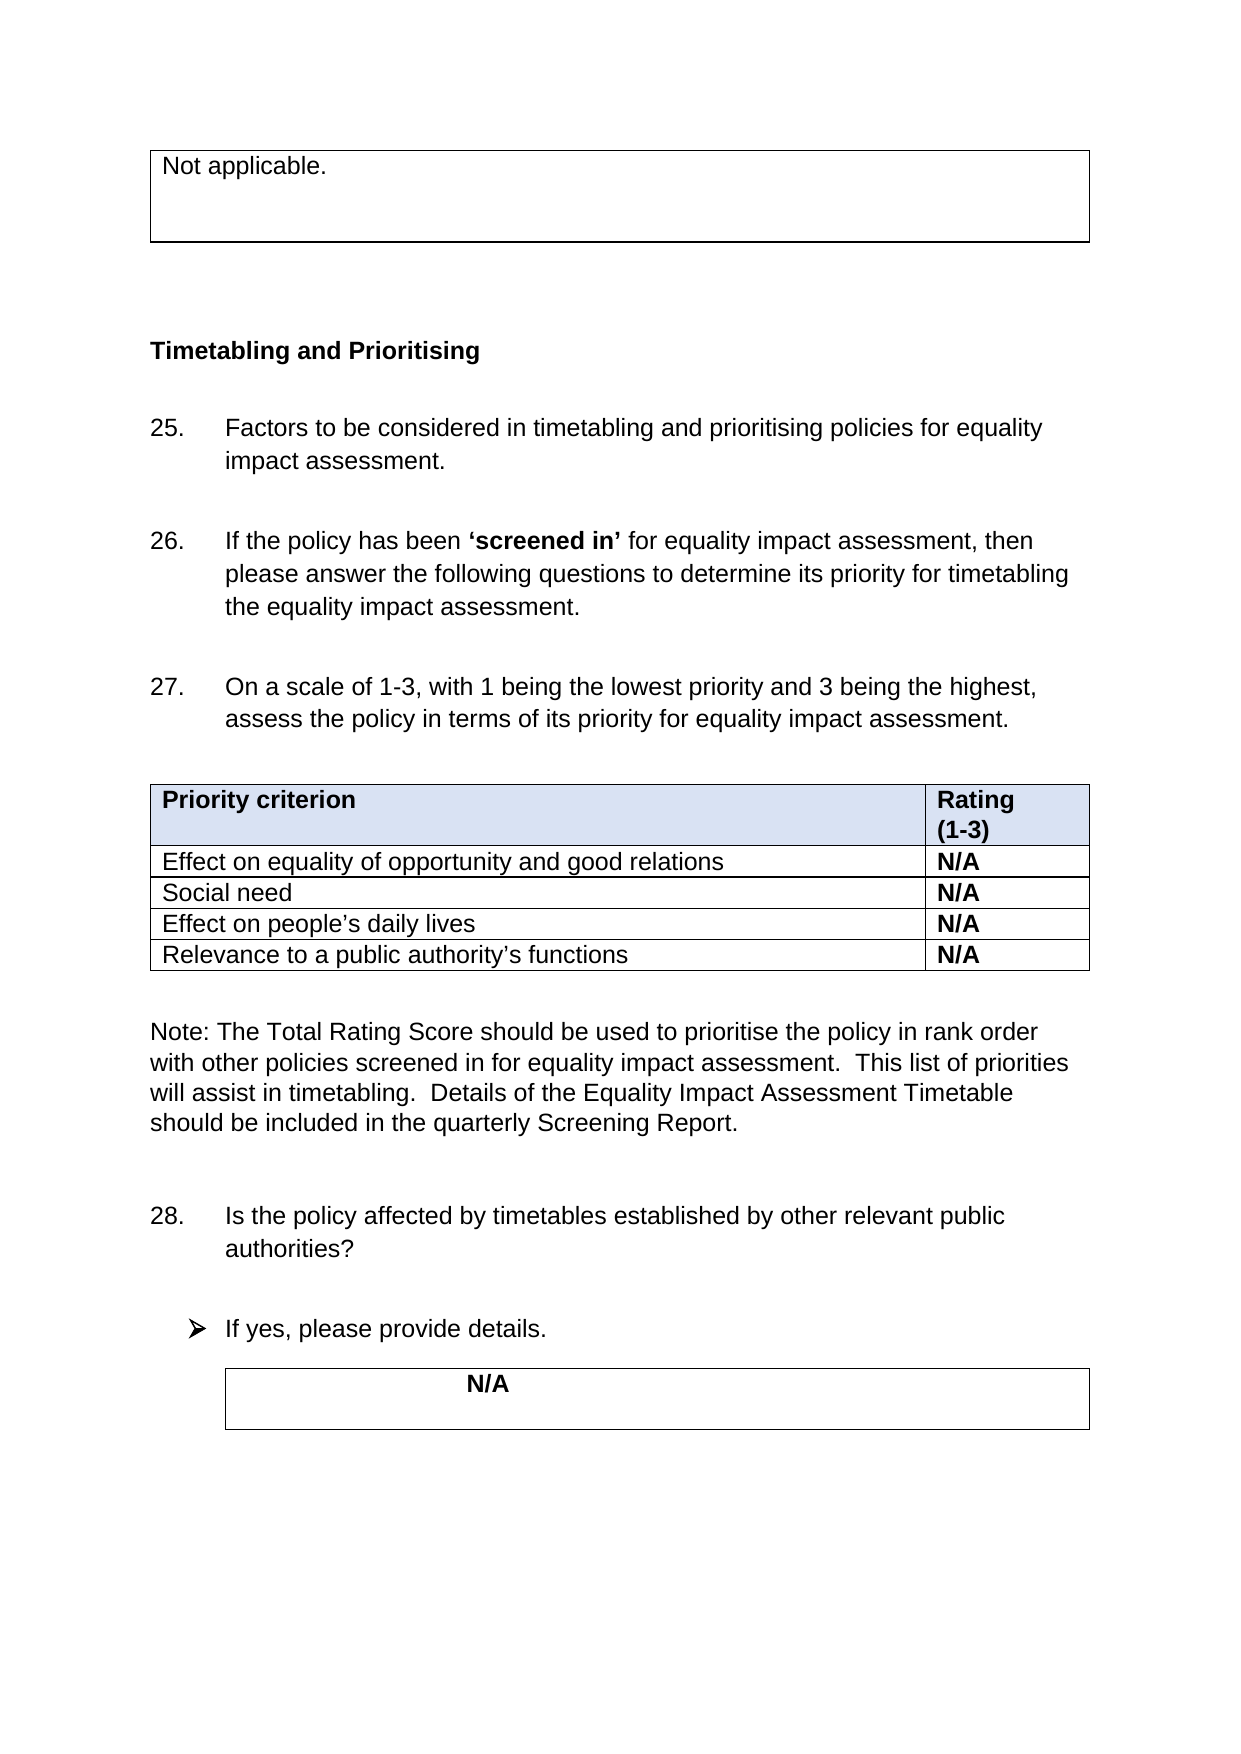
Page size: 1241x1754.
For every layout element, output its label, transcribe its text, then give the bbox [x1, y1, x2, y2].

text Timetabling and Prioritising [150, 336, 1090, 365]
list If yes, please provide details. [187, 1314, 1090, 1343]
list On a scale of 1-3, with 1 being the lowest priority and 3 being the highest, assess the policy in terms of its priority for equality impact assessment. [150, 671, 1090, 733]
table_cell Relevance to a public authority’s functions [151, 940, 925, 969]
list Factors to be considered in timetabling and prioritising policies for equality impact assessment. [150, 413, 1090, 474]
table_cell N/A [926, 940, 1089, 969]
table_cell Effect on people’s daily lives [151, 909, 925, 938]
table_cell N/A [926, 846, 1089, 876]
table_header Rating (1-3) [926, 785, 1089, 845]
table_cell Effect on equality of opportunity and good relations [151, 846, 925, 876]
table_cell N/A [926, 878, 1089, 907]
list If the policy has been ‘screened in’ for equality impact assessment, then please answer the following questions to determine its priority for timetabling the equality impact assessment. [150, 526, 1090, 620]
table_header Not applicable. [151, 151, 1089, 241]
list Is the policy affected by timetables established by other relevant public authorities? [150, 1201, 1090, 1263]
table_cell Social need [151, 878, 925, 907]
text Note: The Total Rating Score should be used to prioritise the policy in rank order with other policies screened in for equality impact assessment. This list of priorities will assist in timetabling. Details of the Equality Impact Assessment Timetable should be included in the quarterly Screening Report. [150, 1017, 1090, 1136]
table_header Priority criterion [151, 785, 925, 845]
table_header N/A [226, 1369, 1089, 1429]
table_cell N/A [926, 909, 1089, 938]
